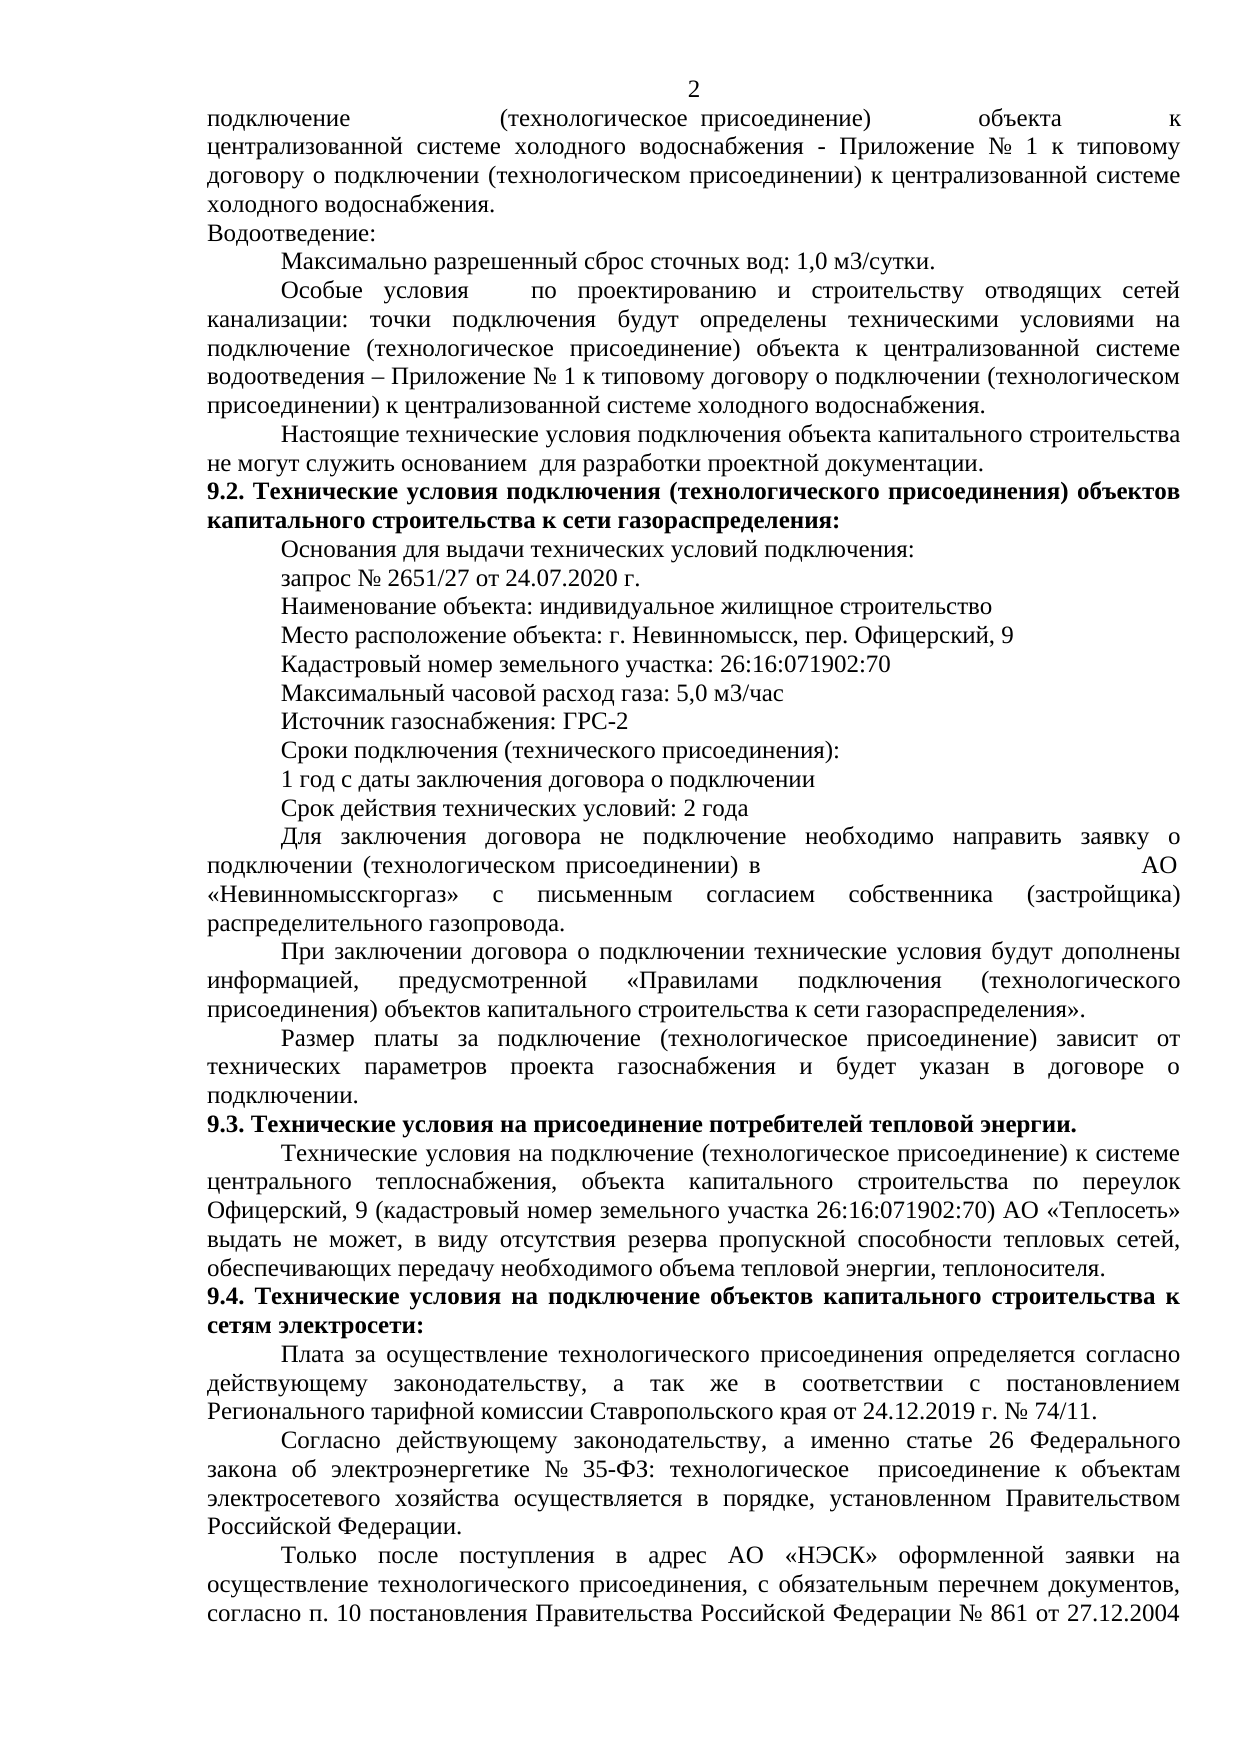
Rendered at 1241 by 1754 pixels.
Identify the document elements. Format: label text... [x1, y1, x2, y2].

text При заключении договора о подключении технические условия будут дополнены информацией, предусмотренной «Правилами подключения (технологического присоединения) объектов капитального строительства к сети газораспределения». [207, 936, 1181, 1023]
text Место расположение объекта: г. Невинномысск, пер. Офицерский, 9 [207, 620, 1181, 649]
text Плата за осуществление технологического присоединения определяется согласно действующему законодательству, а так же в соответствии с постановлением Регионального тарифной комиссии Ставропольского края от 24.12.2019 г. № 74/11. [207, 1339, 1181, 1425]
text 9.3. Технические условия на присоединение потребителей тепловой энергии. [207, 1109, 1181, 1138]
text Технические условия на подключение (технологическое присоединение) к системе центрального теплоснабжения, объекта капитального строительства по переулок Офицерский, 9 (кадастровый номер земельного участка 26:16:071902:70) АО «Теплосеть» выдать не может, в виду отсутствия резерва пропускной способности тепловых сетей, обеспечивающих передачу необходимого объема тепловой энергии, теплоносителя. [207, 1138, 1181, 1281]
text Сроки подключения (технического присоединения): [207, 735, 1181, 764]
text Срок действия технических условий: 2 года [207, 793, 1181, 821]
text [207, 103, 1181, 218]
text Источник газоснабжения: ГРС-2 [207, 706, 1181, 735]
text Максимально разрешенный сброс сточных вод: 1,0 м3/сутки. [207, 246, 1181, 275]
text Кадастровый номер земельного участка: 26:16:071902:70 [207, 649, 1181, 678]
text запрос № 2651/27 от 24.07.2020 г. [207, 563, 1181, 591]
text 1 год с даты заключения договора о подключении [207, 764, 1181, 793]
text Основания для выдачи технических условий подключения: [207, 534, 1181, 563]
text Для заключения договора не подключение необходимо направить заявку о подключении (технологическом присоединении) в АО «Невинномысскгоргаз» с письменным согласием собственника (застройщика) распределительного газопровода. [207, 821, 1181, 936]
text Особые условия по проектированию и строительству отводящих сетей канализации: точки подключения будут определены техническими условиями на подключение (технологическое присоединение) объекта к централизованной системе водоотведения – Приложение № 1 к типовому договору о подключении (технологическом присоединении) к централизованной системе холодного водоснабжения. [207, 275, 1181, 419]
text Максимальный часовой расход газа: 5,0 м3/час [207, 678, 1181, 706]
text Настоящие технические условия подключения объекта капитального строительства не могут служить основанием для разработки проектной документации. [207, 419, 1181, 476]
text 9.2. Технические условия подключения (технологического присоединения) объектов капитального строительства к сети газораспределения: [207, 476, 1181, 534]
text Водоотведение: [207, 218, 1181, 246]
text Согласно действующему законодательству, а именно статье 26 Федерального закона об электроэнергетике № 35-ФЗ: технологическое присоединение к объектам электросетевого хозяйства осуществляется в порядке, установленном Правительством Российской Федерации. [207, 1425, 1181, 1540]
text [207, 1540, 1181, 1626]
text Размер платы за подключение (технологическое присоединение) зависит от технических параметров проекта газоснабжения и будет указан в договоре о подключении. [207, 1023, 1181, 1109]
text Наименование объекта: индивидуальное жилищное строительство [207, 591, 1181, 620]
text 9.4. Технические условия на подключение объектов капитального строительства к сетям электросети: [207, 1281, 1181, 1339]
